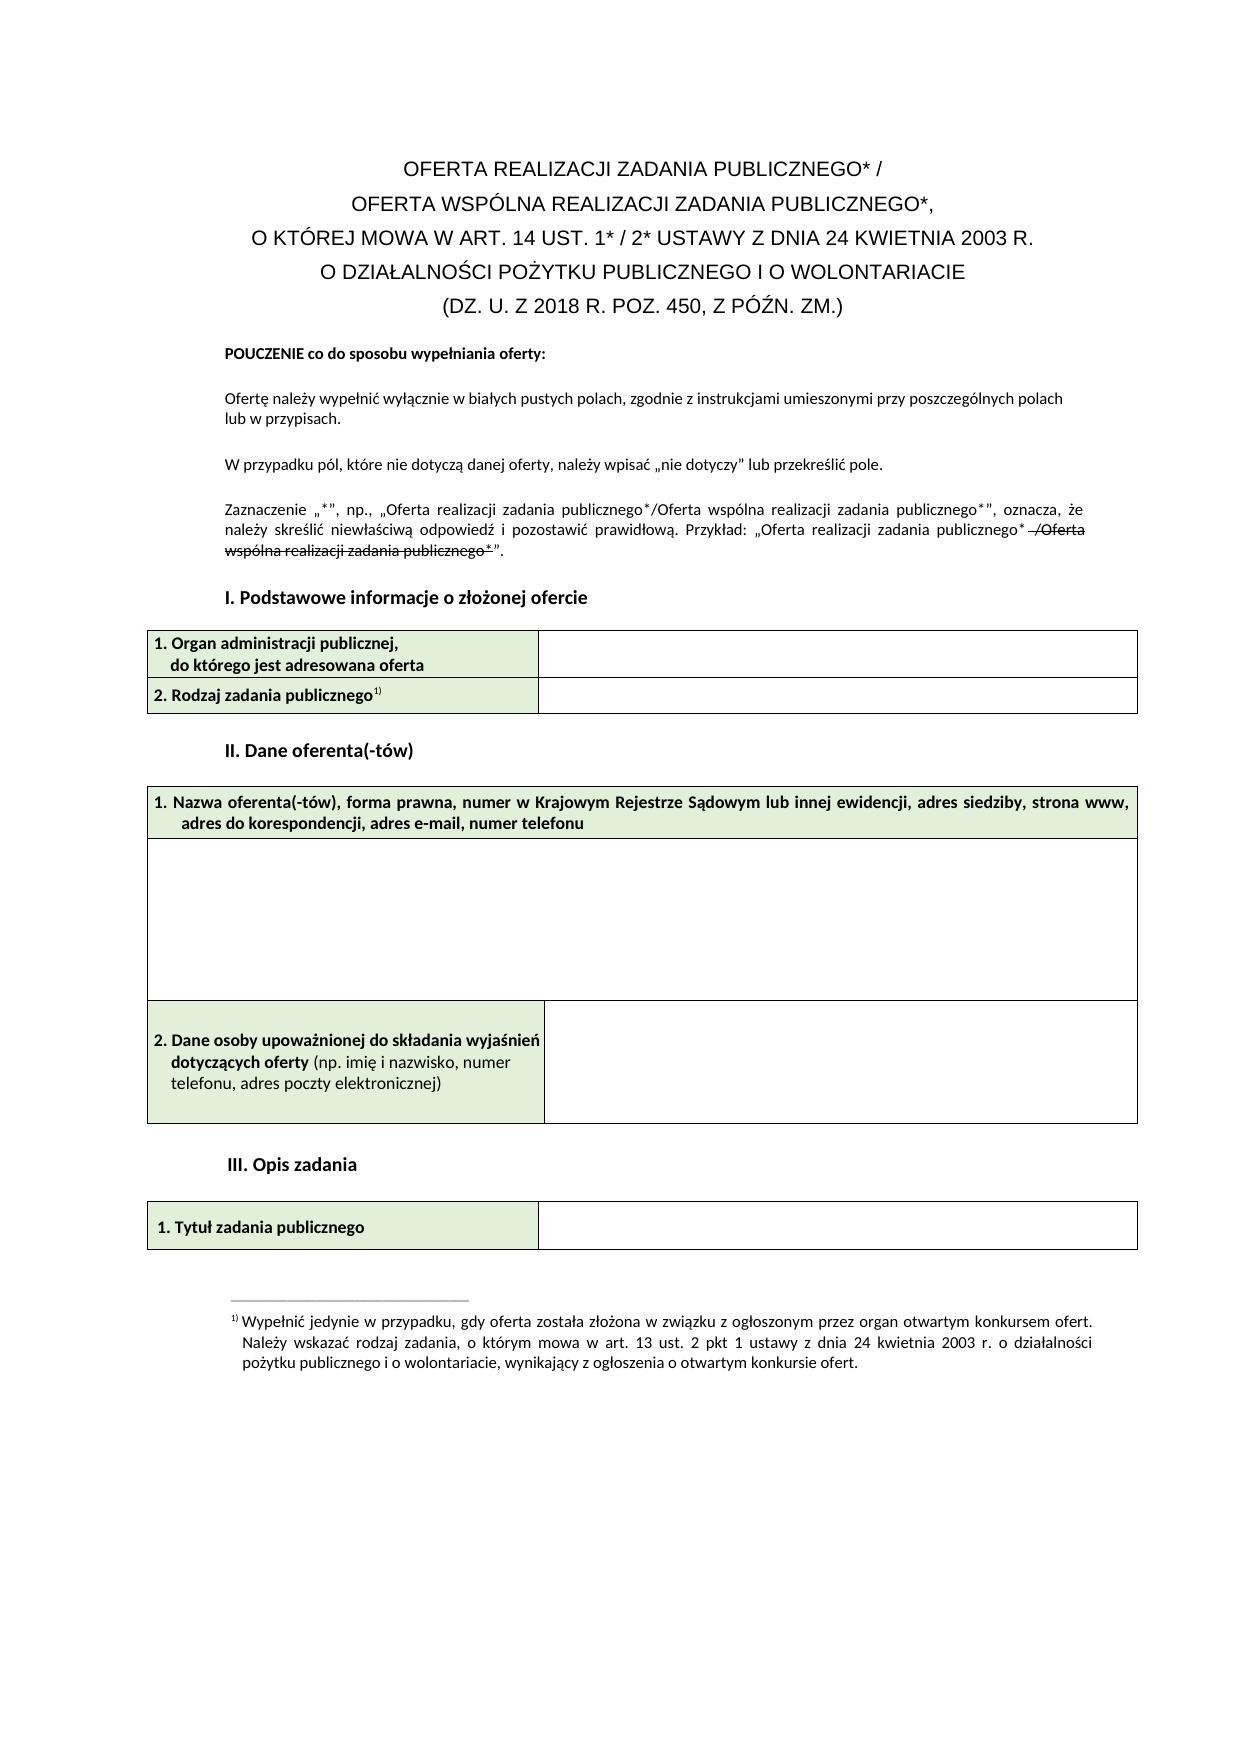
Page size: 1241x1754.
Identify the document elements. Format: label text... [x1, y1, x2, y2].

table_cell __________________________________________________ 1) Wypełnić jedynie w przypadku, gdy oferta została złożona w związku z ogłoszonym przez organ otwartym konkursem ofert. Należy wskazać rodzaj zadania, o którym mowa w art. 13 ust. 2 pkt 1 ustawy z dnia 24 kwietnia 2003 r. o działalności pożytku publicznego i o wolontariacie, wynikający z ogłoszenia o otwartym konkursie ofert. [148, 1250, 1138, 1373]
table_cell 2. Dane osoby upoważnionej do składania wyjaśnień dotyczących oferty (np. imię i nazwisko, numer telefonu, adres poczty elektronicznej) [148, 1001, 544, 1123]
table_cell [539, 678, 1137, 713]
table_cell 1. Tytuł zadania publicznego [148, 1202, 538, 1249]
table_cell 1. Organ administracji publicznej, do którego jest adresowana oferta [148, 631, 538, 677]
table_header OFERTA REALIZACJI ZADANIA PUBLICZNEGO* / OFERTA WSPÓLNA REALIZACJI ZADANIA PUBLICZNEGO*, O KTÓREJ MOWA W ART. 14 UST. 1* / 2* USTAWY Z DNIA 24 KWIETNIA 2003 R. O DZIAŁALNOŚCI POŻYTKU PUBLICZNEGO I O WOLONTARIACIE (DZ. U. Z 2018 R. POZ. 450, Z PÓŹN. ZM.) [148, 149, 1138, 318]
table_cell [539, 1202, 1137, 1249]
table_cell II. Dane oferenta(-tów) [148, 714, 1138, 786]
table_cell [539, 631, 1137, 677]
table_cell 1. Nazwa oferenta(-tów), forma prawna, numer w Krajowym Rejestrze Sądowym lub innej ewidencji, adres siedziby, strona www, adres do korespondencji, adres e-mail, numer telefonu [148, 787, 1137, 838]
table_cell III. Opis zadania [148, 1124, 1138, 1201]
table_cell 2. Rodzaj zadania publicznego1) [148, 678, 538, 713]
table_cell [545, 1001, 1137, 1123]
table_cell POUCZENIE co do sposobu wypełniania oferty: Ofertę należy wypełnić wyłącznie w białych pustych polach, zgodnie z instrukcjami umieszonymi przy poszczególnych polach lub w przypisach. W przypadku pól, które nie dotyczą danej oferty, należy wpisać „nie dotyczy” lub przekreślić pole. Zaznaczenie „*”, np., „Oferta realizacji zadania publicznego*/Oferta wspólna realizacji zadania publicznego*”, oznacza, że należy skreślić niewłaściwą odpowiedź i pozostawić prawidłową. Przykład: „Oferta realizacji zadania publicznego* /Oferta wspólna realizacji zadania publicznego*”. I. Podstawowe informacje o złożonej ofercie [148, 318, 1138, 630]
table_cell [148, 839, 1137, 999]
